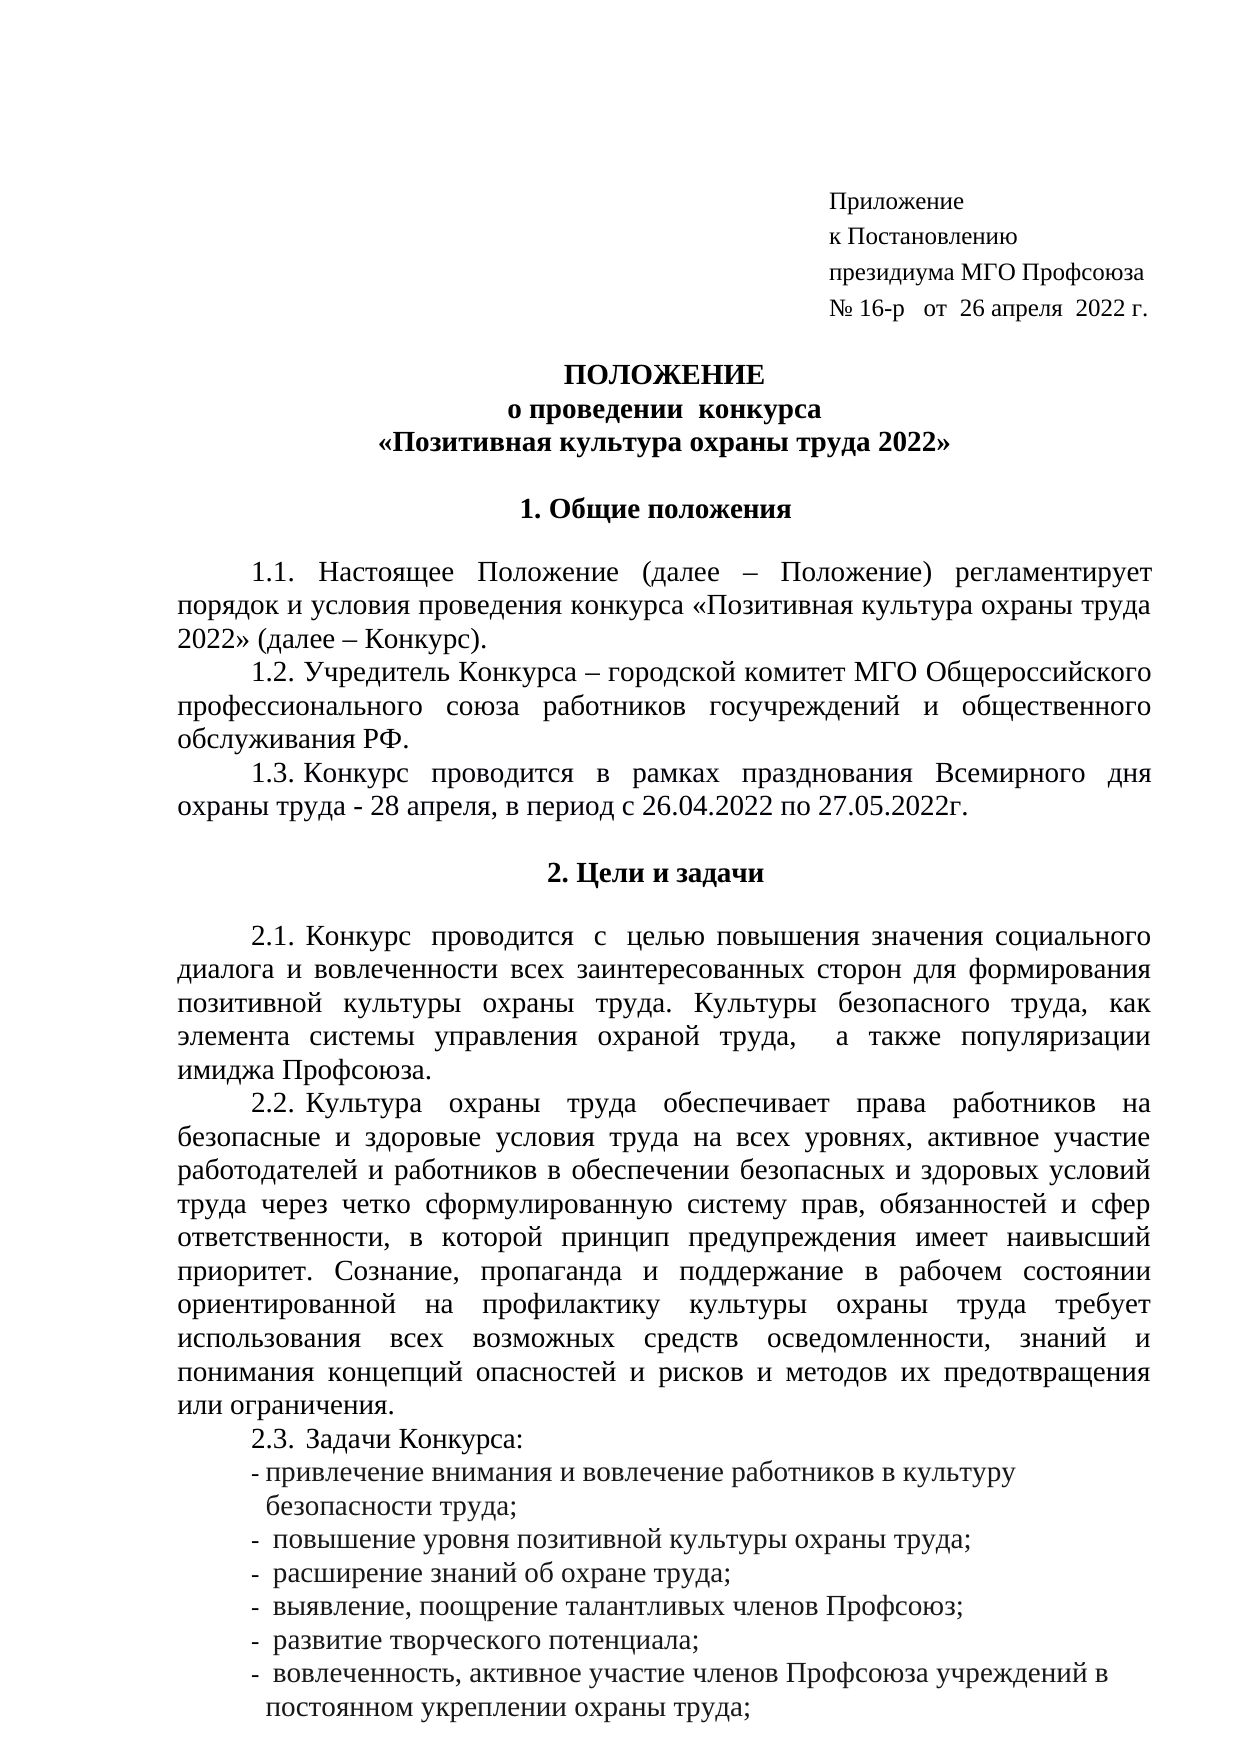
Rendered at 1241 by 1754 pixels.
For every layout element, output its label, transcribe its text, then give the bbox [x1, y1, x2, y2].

list вовлеченность, активное участие членов Профсоюза учреждений в постоянном укреплении охраны труда; [251, 1656, 1176, 1723]
text к Постановлению [135, 221, 1152, 250]
text о проведении конкурса [320, 391, 1009, 424]
list повышение уровня позитивной культуры охраны труда; [251, 1521, 1176, 1555]
text ПОЛОЖЕНИЕ [320, 357, 1009, 391]
list расширение знаний об охране труда; [251, 1555, 1176, 1588]
list Культура охраны труда обеспечивает права работников на безопасные и здоровые условия труда на всех уровнях, активное участие работодателей и работников в обеспечении безопасных и здоровых условий труда через четко сформулированную систему прав, обязанностей и сфер ответственности, в которой принцип предупреждения имеет наивысший приоритет. Сознание, пропаганда и поддержание в рабочем состоянии ориентированной на профилактику культуры охраны труда требует использования всех возможных средств осведомленности, знаний и понимания концепций опасностей и рисков и методов их предотвращения или ограничения. [177, 1085, 1152, 1421]
list Конкурс проводится с целью повышения значения социального диалога и вовлеченности всех заинтересованных сторон для формирования позитивной культуры охраны труда. Культуры безопасного труда, как элемента системы управления охраной труда, а также популяризации имиджа Профсоюза. [177, 918, 1152, 1085]
list выявление, поощрение талантливых членов Профсоюз; [251, 1588, 1176, 1622]
text № 16-р от 26 апреля 2022 г. [135, 293, 1152, 322]
list 2. Цели и задачи [135, 856, 1176, 889]
list Учредитель Конкурса – городской комитет МГО Общероссийского профессионального союза работников госучреждений и общественного обслуживания РФ. [177, 654, 1152, 755]
text «Позитивная культура охраны труда 2022» [320, 424, 1009, 458]
list Задачи Конкурса: [177, 1421, 1152, 1454]
list 1. Общие положения [135, 492, 1176, 525]
list Конкурс проводится в рамках празднования Всемирного дня охраны труда - 28 апреля, в период с 26.04.2022 по 27.05.2022г. [177, 755, 1152, 822]
list развитие творческого потенциала; [251, 1622, 1176, 1656]
list привлечение внимания и вовлечение работников в культуру безопасности труда; [251, 1454, 1176, 1521]
list Настоящее Положение (далее – Положение) регламентирует порядок и условия проведения конкурса «Позитивная культура охраны труда 2022» (далее – Конкурс). [177, 554, 1152, 654]
text президиума МГО Профсоюза [135, 257, 1152, 286]
text Приложение [135, 186, 1152, 214]
